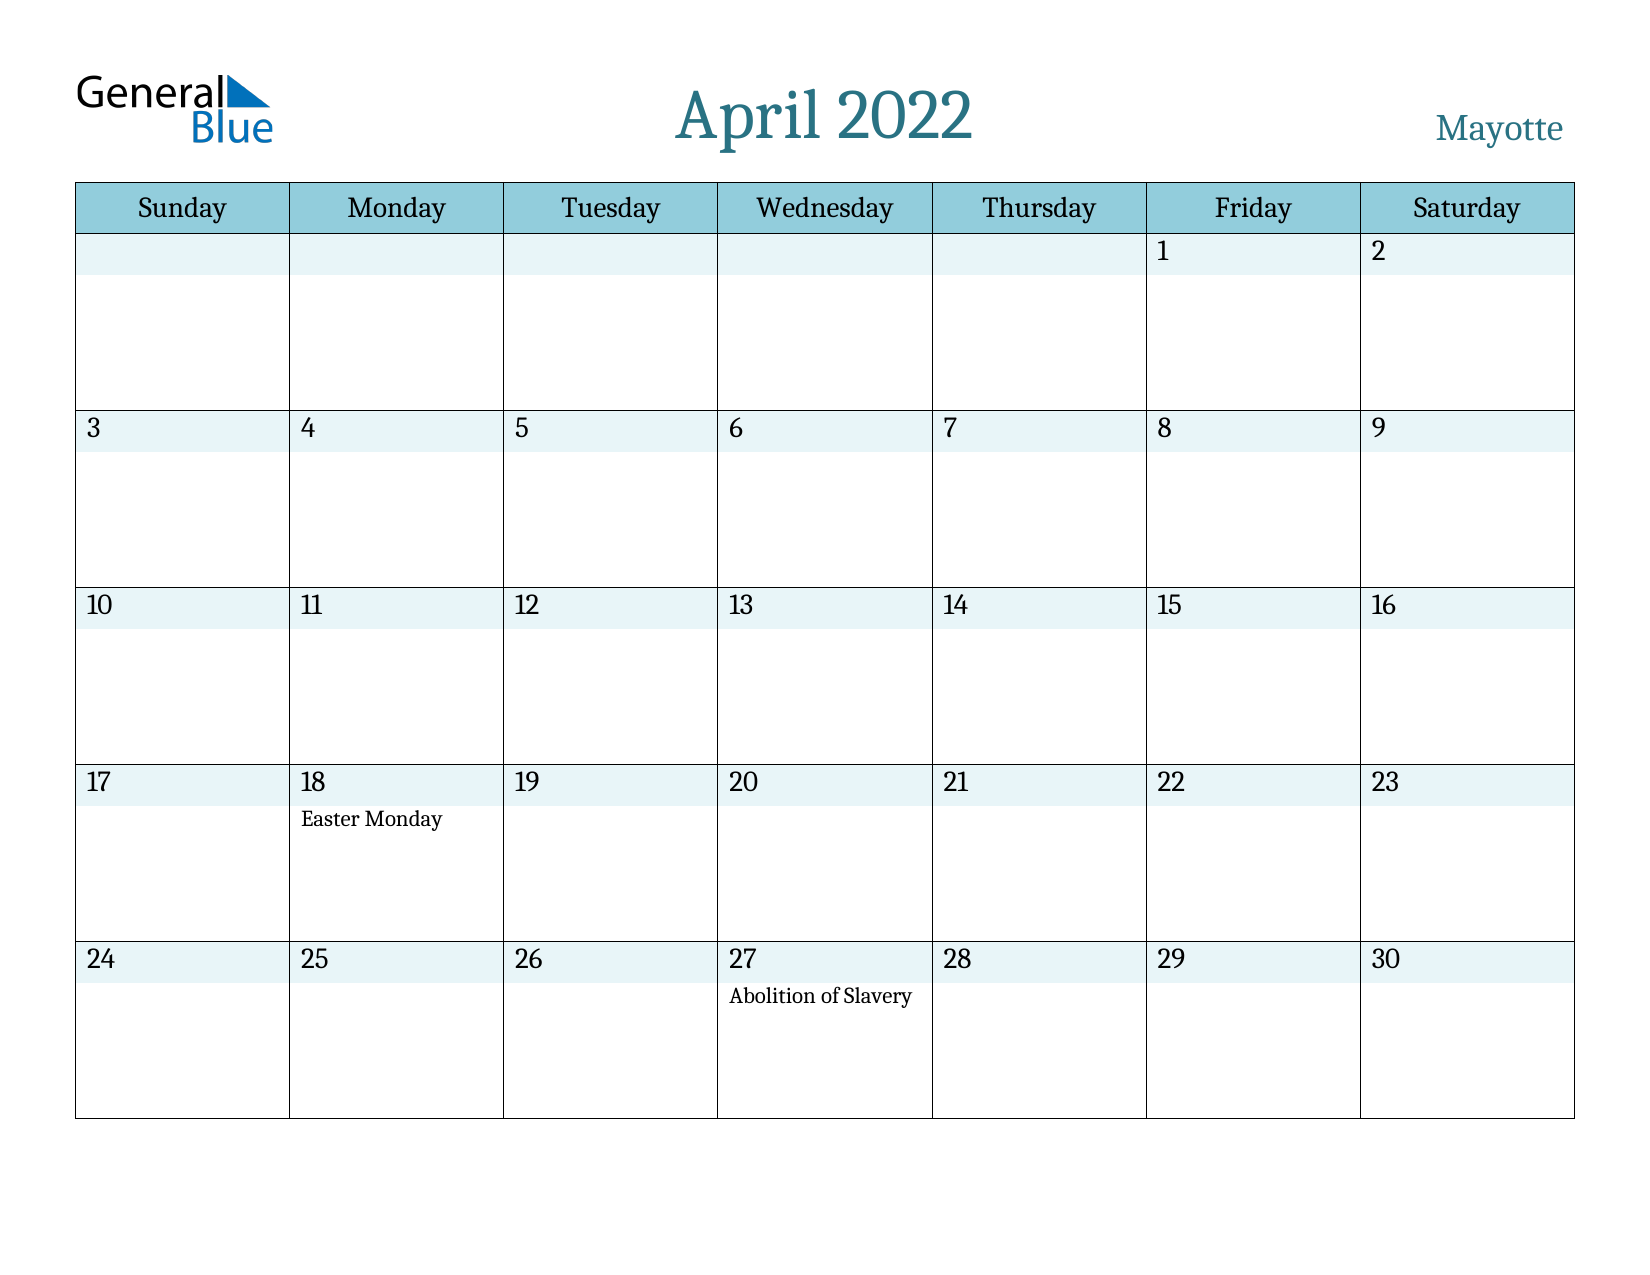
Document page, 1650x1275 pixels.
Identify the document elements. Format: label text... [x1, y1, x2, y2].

table_cell 13 [718, 588, 932, 629]
table_cell [290, 629, 503, 764]
table_cell [290, 983, 503, 1118]
table_cell Tuesday [504, 183, 717, 233]
table_cell [1361, 629, 1574, 764]
table_cell [76, 983, 289, 1118]
table_cell 6 [718, 411, 932, 452]
table_cell [290, 452, 503, 587]
table_cell 16 [1361, 588, 1574, 629]
table_cell [1361, 452, 1574, 587]
table_cell [76, 806, 289, 941]
table_header April 2022 [504, 75, 1146, 182]
table_cell 11 [290, 588, 503, 629]
table_cell 15 [1147, 588, 1360, 629]
table_cell [504, 275, 717, 410]
table_cell [504, 806, 717, 941]
table_cell Saturday [1361, 183, 1574, 233]
table_cell [718, 275, 932, 410]
table_cell 24 [76, 942, 289, 983]
table_cell Easter Monday [290, 806, 503, 941]
table_cell [718, 629, 932, 764]
table_cell [1361, 983, 1574, 1118]
table_cell [718, 234, 932, 275]
table_cell [718, 452, 932, 587]
table_cell [504, 983, 717, 1118]
table_cell 9 [1361, 411, 1574, 452]
table_cell 27 [718, 942, 932, 983]
table_header [76, 75, 503, 182]
table_cell [933, 452, 1146, 587]
picture [77, 75, 273, 143]
table_cell 20 [718, 765, 932, 806]
table_cell 23 [1361, 765, 1574, 806]
table_cell 12 [504, 588, 717, 629]
table_cell [76, 275, 289, 410]
table_cell 28 [933, 942, 1146, 983]
table_cell Abolition of Slavery [718, 983, 932, 1118]
table_header Mayotte [1146, 75, 1574, 182]
table_cell 8 [1147, 411, 1360, 452]
table_cell 29 [1147, 942, 1360, 983]
table_cell [76, 452, 289, 587]
table_cell 3 [76, 411, 289, 452]
table_cell [933, 983, 1146, 1118]
table_cell [933, 629, 1146, 764]
table_cell 1 [1147, 234, 1360, 275]
table_cell 14 [933, 588, 1146, 629]
table_cell [1147, 983, 1360, 1118]
table_cell [504, 234, 717, 275]
table_cell Sunday [76, 183, 289, 233]
table_cell [1361, 806, 1574, 941]
table_cell [76, 629, 289, 764]
table_cell [290, 275, 503, 410]
table_cell [1147, 275, 1360, 410]
table_cell [290, 234, 503, 275]
table_cell 17 [76, 765, 289, 806]
table_cell 30 [1361, 942, 1574, 983]
table_cell 2 [1361, 234, 1574, 275]
table_cell [933, 234, 1146, 275]
table_cell [504, 452, 717, 587]
table_cell [1147, 629, 1360, 764]
table_cell 25 [290, 942, 503, 983]
table_cell 18 [290, 765, 503, 806]
table_cell 10 [76, 588, 289, 629]
table_cell Thursday [933, 183, 1146, 233]
table_cell 22 [1147, 765, 1360, 806]
table_cell [933, 275, 1146, 410]
table_cell 26 [504, 942, 717, 983]
table_cell [1147, 452, 1360, 587]
table_cell 5 [504, 411, 717, 452]
table_cell Wednesday [718, 183, 932, 233]
table_cell [1147, 806, 1360, 941]
table_cell 21 [933, 765, 1146, 806]
table_cell [1361, 275, 1574, 410]
table_cell 4 [290, 411, 503, 452]
table_cell 19 [504, 765, 717, 806]
table_cell [76, 234, 289, 275]
table_cell [504, 629, 717, 764]
table_cell Monday [290, 183, 503, 233]
table_cell 7 [933, 411, 1146, 452]
table_cell [718, 806, 932, 941]
table_cell Friday [1147, 183, 1360, 233]
table_cell [933, 806, 1146, 941]
